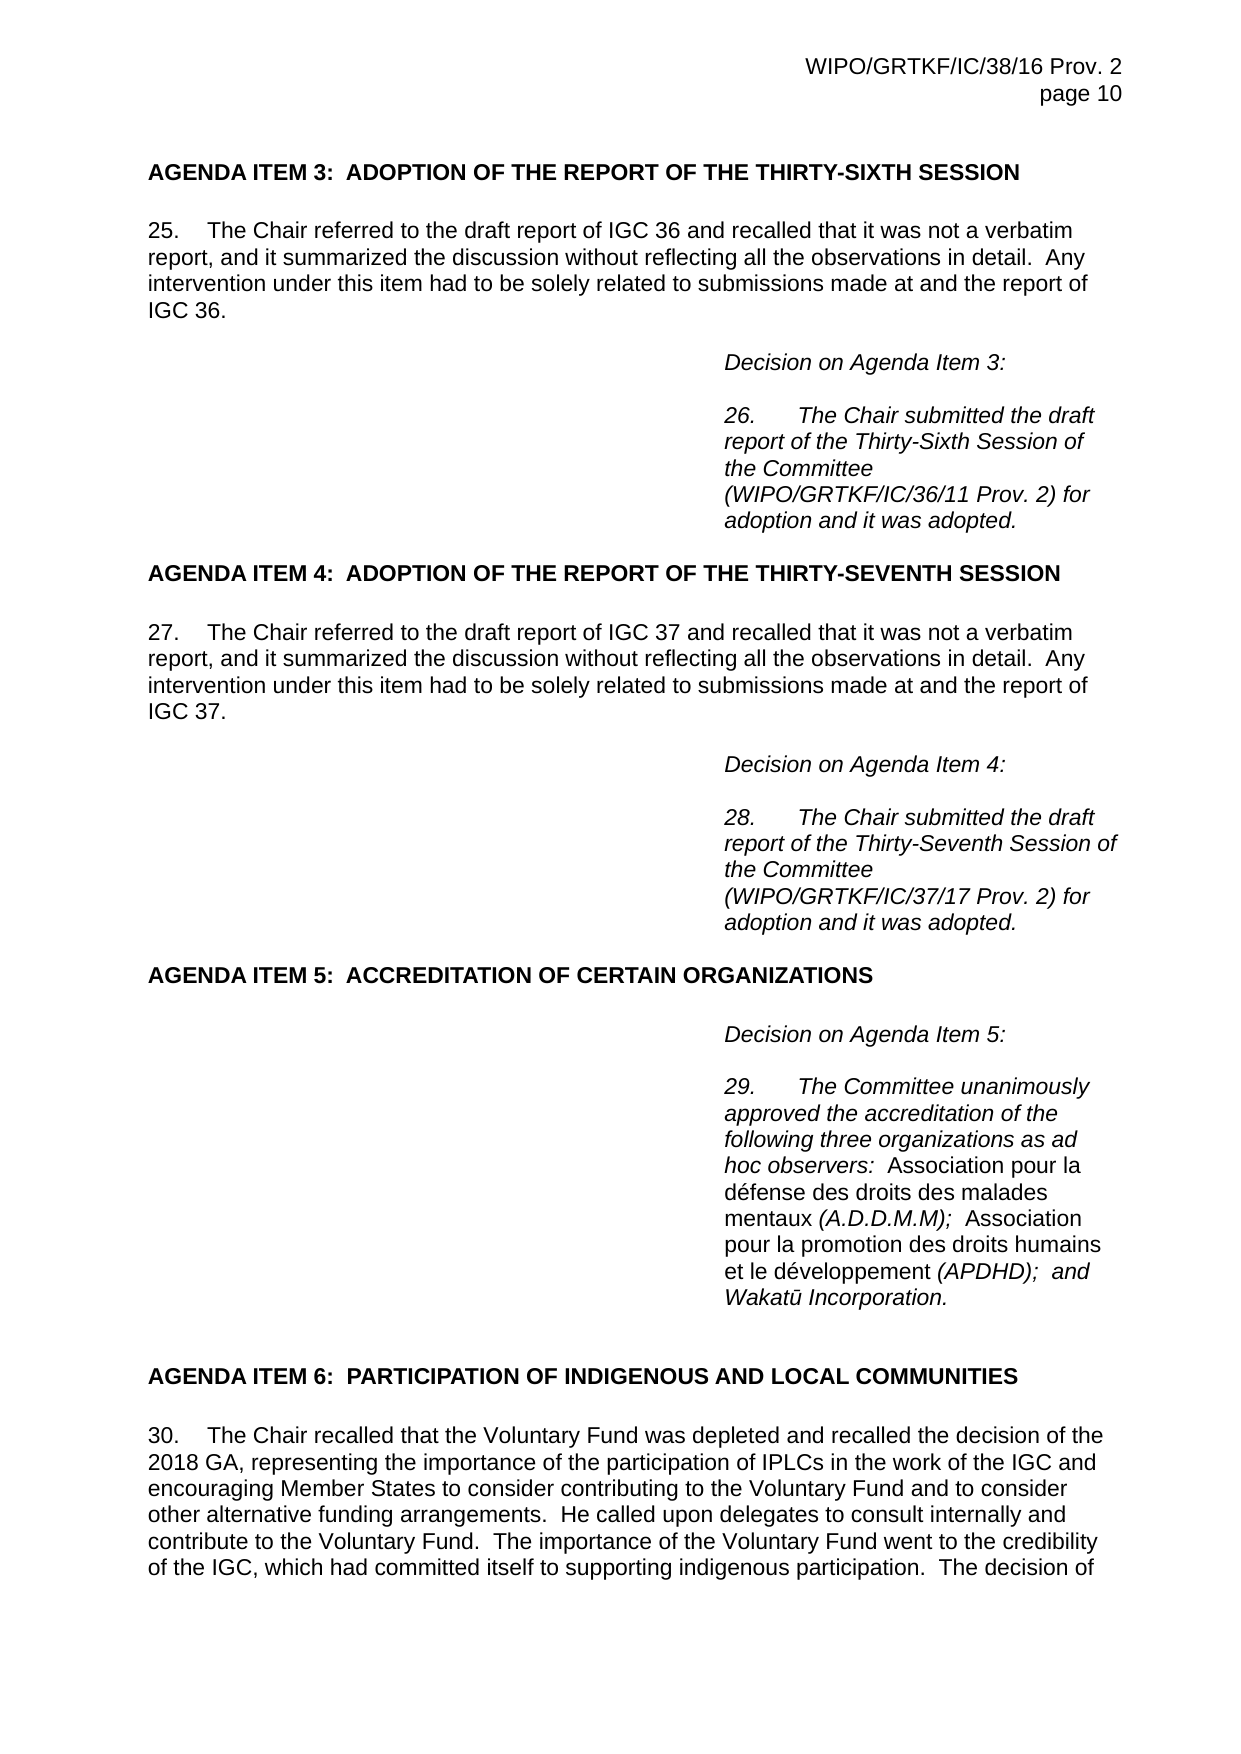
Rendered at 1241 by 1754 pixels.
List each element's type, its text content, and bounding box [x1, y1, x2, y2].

list Decision on Agenda Item 4: [724, 751, 1122, 777]
subtitle AGENDA ITEM 3: ADOPTION OF THE REPORT OF THE Thirty-sixth SESSION [148, 158, 1122, 185]
list Decision on Agenda Item 3: [724, 349, 1122, 376]
subtitle AGENDA ITEM 4: ADOPTION OF THE REPORT OF THE Thirty-Seventh SESSION [148, 560, 1122, 586]
list The Chair submitted the draft report of the Thirty-Sixth Session of the Committee (WIPO/GRTKF/IC/36/11 Prov. 2) for adoption and it was adopted. [724, 402, 1122, 534]
list The Committee unanimously approved the accreditation of the following three organizations as ad hoc observers: Association pour la défense des droits des malades mentaux (A.D.D.M.M); Association pour la promotion des droits humains et le développement (APDHD); and Wakatū Incorporation. [724, 1073, 1122, 1311]
list The Chair referred to the draft report of IGC 36 and recalled that it was not a verbatim report, and it summarized the discussion without reflecting all the observations in detail. Any intervention under this item had to be solely related to submissions made at and the report of IGC 36. [148, 217, 1122, 323]
subtitle AGENDA ITEM 6: PARTICIPATION OF INDIGENOUS AND LOCAL COMMUNITIES [148, 1363, 1122, 1389]
list The Chair referred to the draft report of IGC 37 and recalled that it was not a verbatim report, and it summarized the discussion without reflecting all the observations in detail. Any intervention under this item had to be solely related to submissions made at and the report of IGC 37. [148, 619, 1122, 724]
list Decision on Agenda Item 5: [724, 1021, 1122, 1047]
subtitle AGENDA ITEM 5: ACCREDITATION OF CERTAIN ORGANIZATIONS [148, 962, 1122, 988]
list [148, 1422, 1122, 1580]
list The Chair submitted the draft report of the Thirty-Seventh Session of the Committee (WIPO/GRTKF/IC/37/17 Prov. 2) for adoption and it was adopted. [724, 803, 1122, 935]
